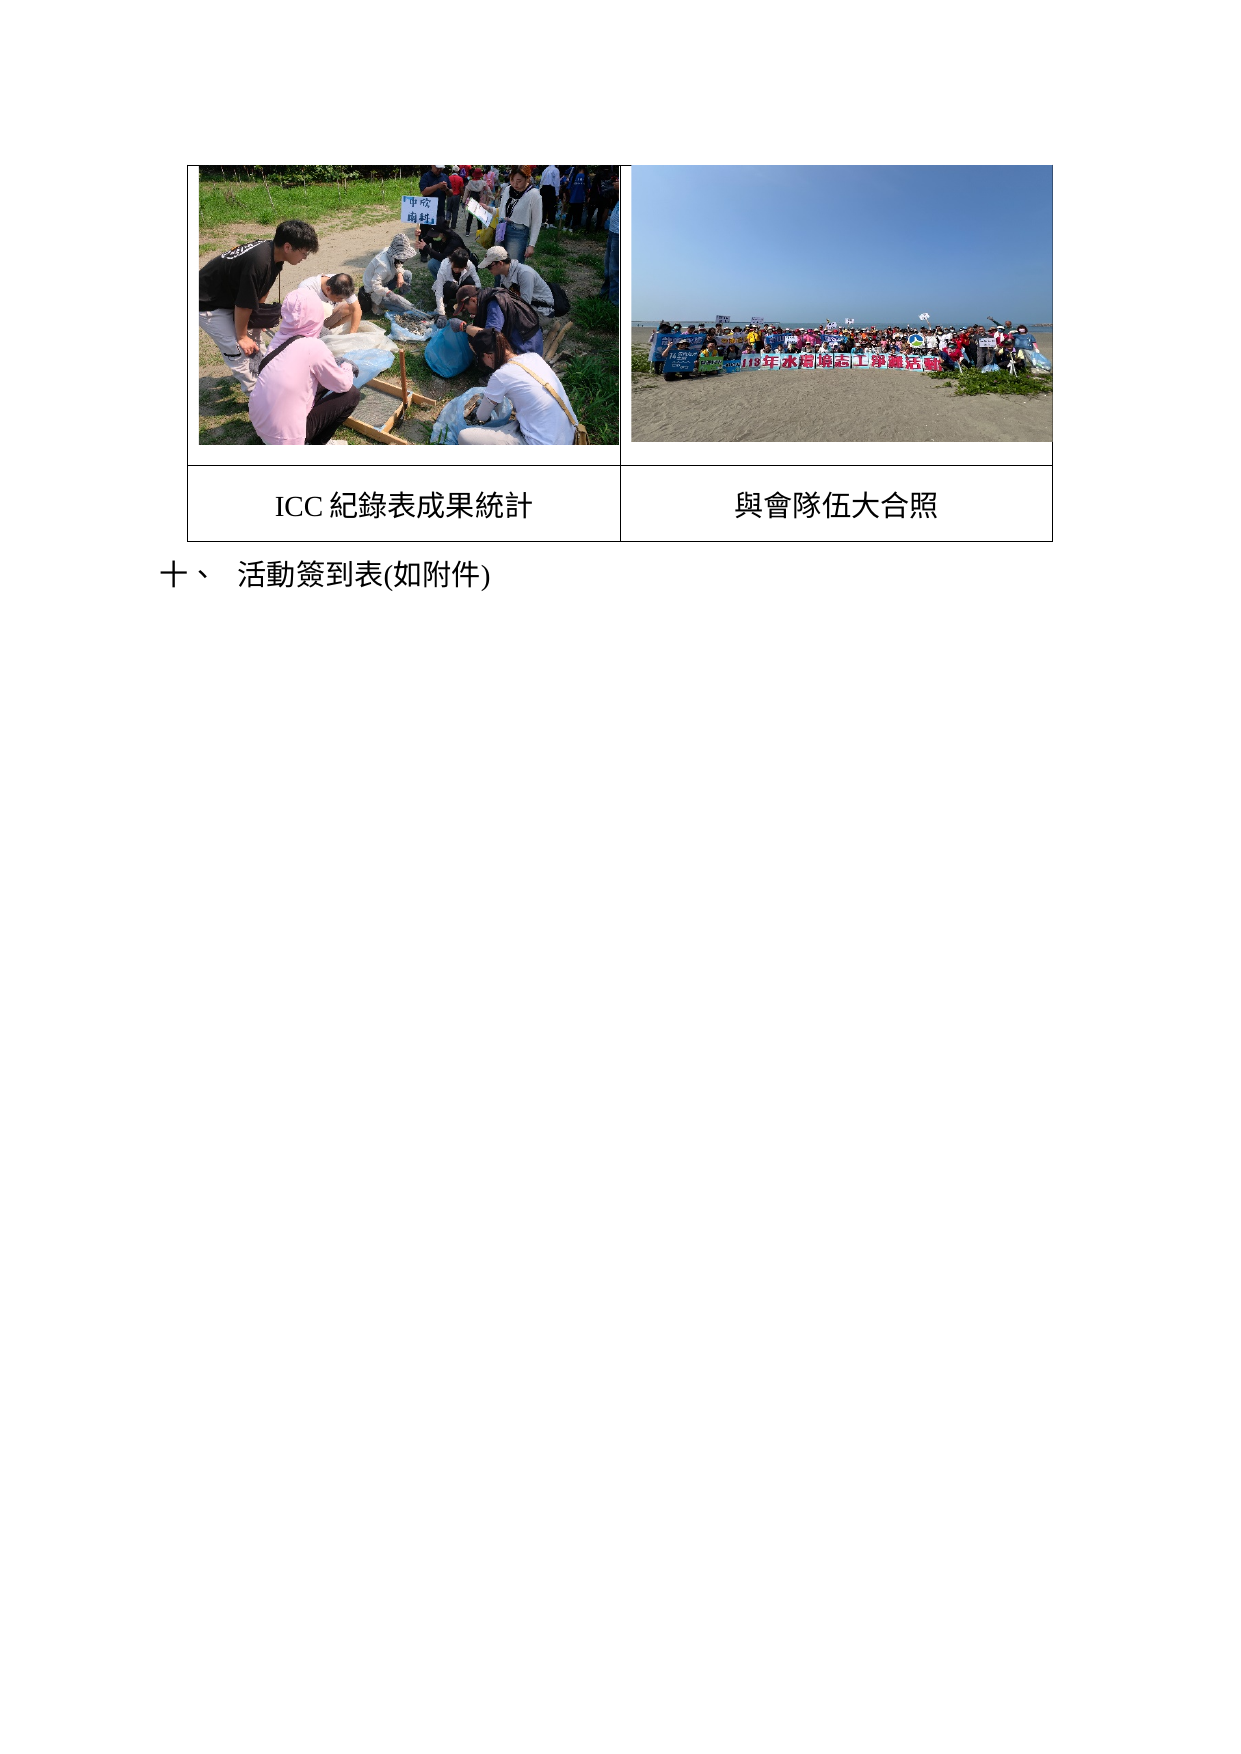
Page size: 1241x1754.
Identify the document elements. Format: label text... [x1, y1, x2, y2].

list 活動簽到表(如附件) [217, 549, 1015, 595]
table_cell 與會隊伍大合照 [621, 466, 1052, 541]
picture [631, 165, 1053, 442]
table_cell [621, 166, 1052, 465]
table_cell ICC紀錄表成果統計 [188, 466, 620, 541]
table_cell [188, 166, 620, 465]
picture [198, 165, 619, 445]
